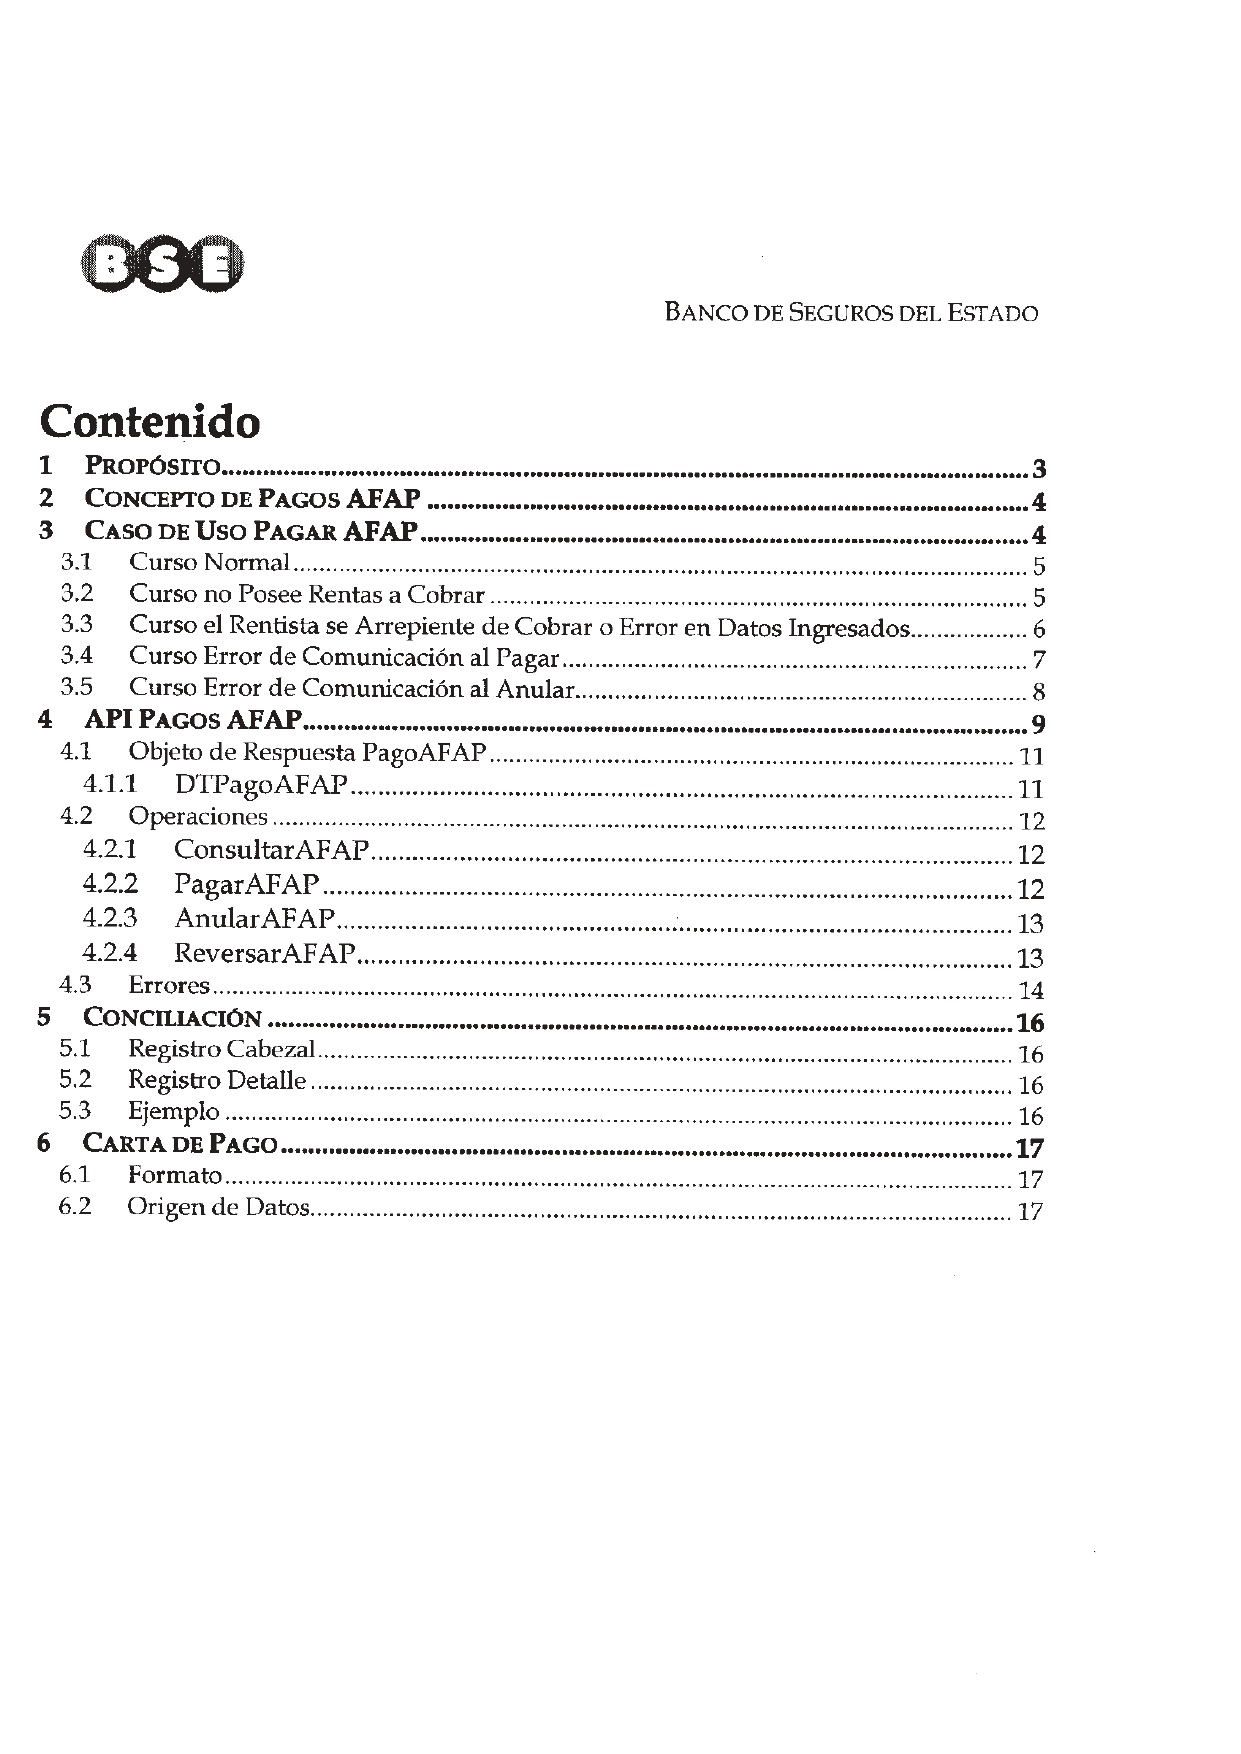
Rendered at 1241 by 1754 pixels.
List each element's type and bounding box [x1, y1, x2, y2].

picture [37, 234, 1096, 1674]
